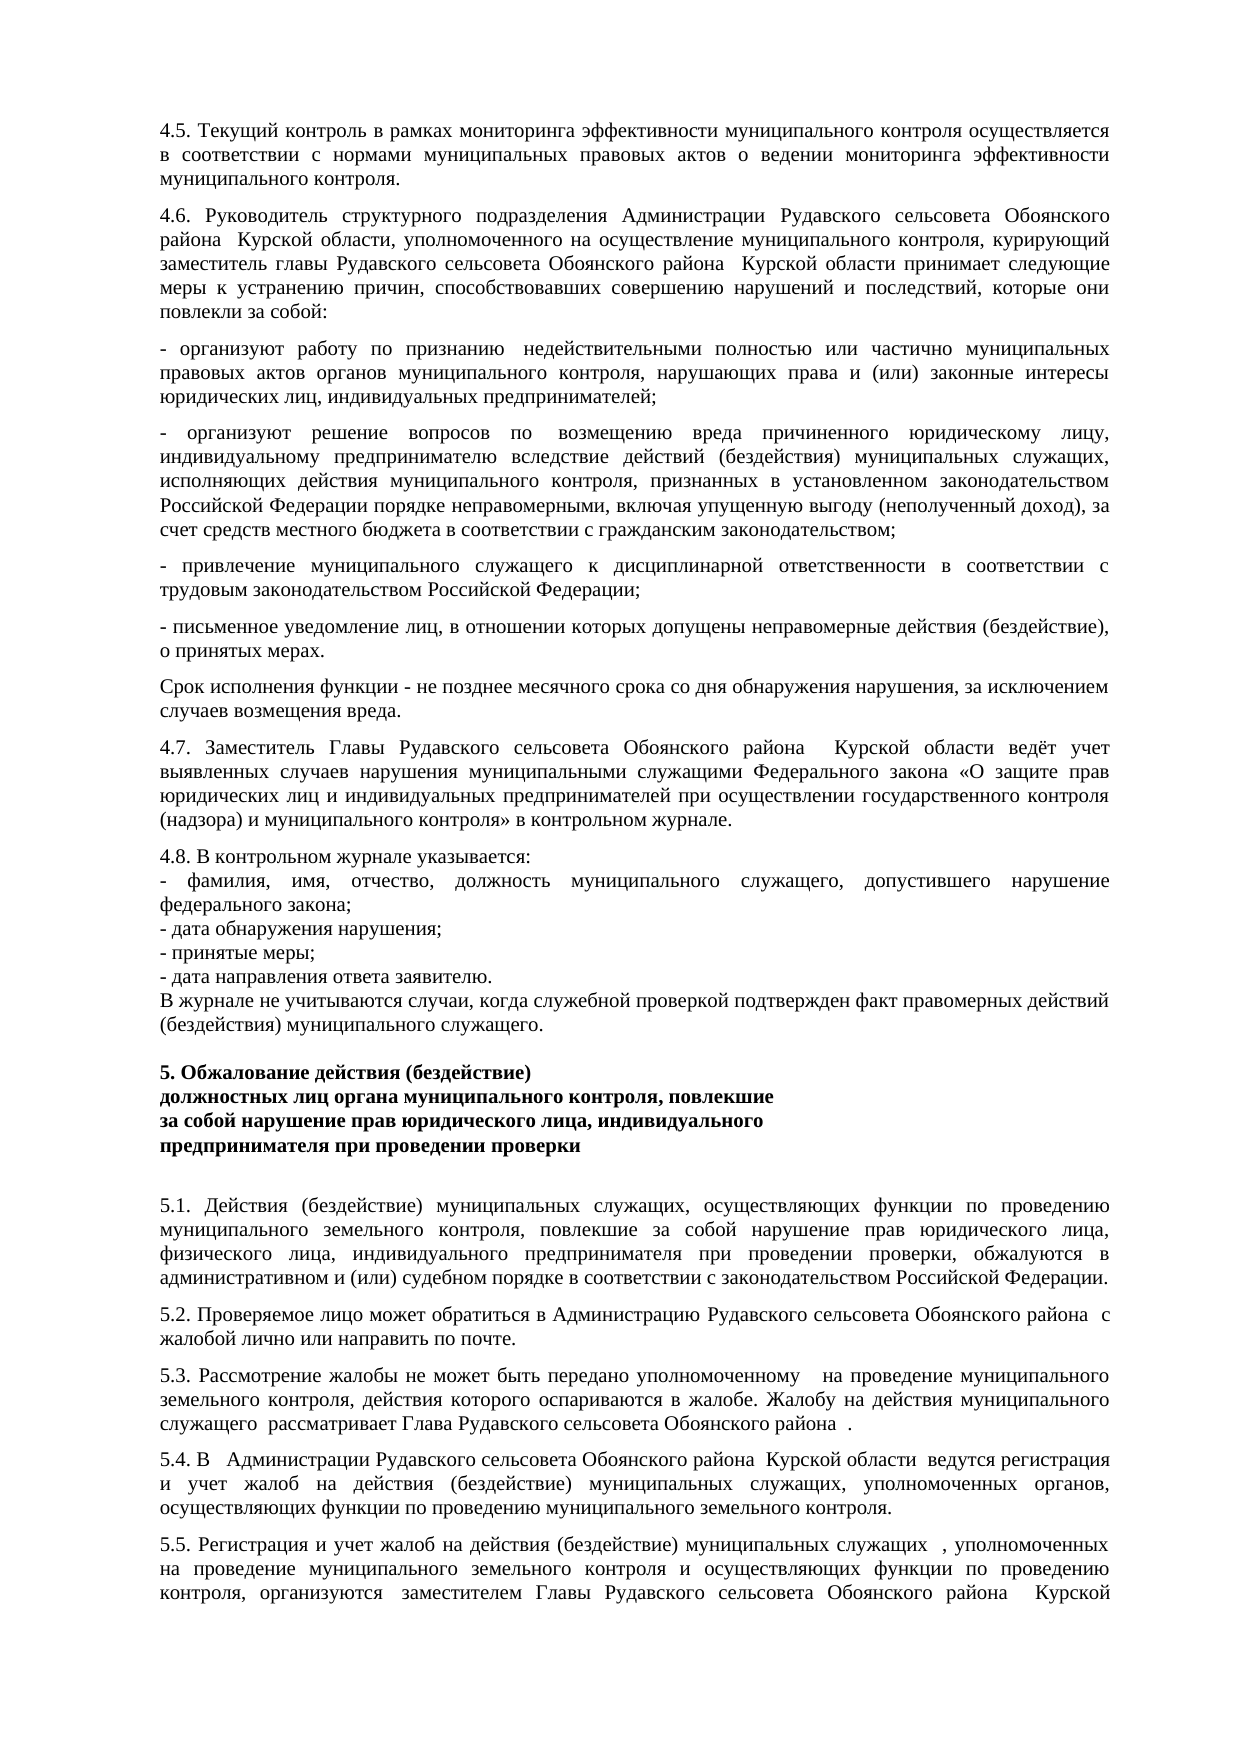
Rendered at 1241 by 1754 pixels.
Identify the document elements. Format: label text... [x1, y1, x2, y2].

text Срок исполнения функции - не позднее месячного срока со дня обнаружения нарушения, за исключением случаев возмещения вреда. [159, 674, 1110, 722]
text - организуют работу по признанию недействительными полностью или частично муниципальных правовых актов органов муниципального контроля, нарушающих права и (или) законные интересы юридических лиц, индивидуальных предпринимателей; [159, 336, 1110, 408]
text 4.8. В контрольном журнале указывается: [159, 844, 1110, 868]
text предпринимателя при проведении проверки [159, 1132, 1110, 1157]
text - письменное уведомление лиц, в отношении которых допущены неправомерные действия (бездействие), о принятых мерах. [159, 614, 1110, 662]
text - привлечение муниципального служащего к дисциплинарной ответственности в соответствии с трудовым законодательством Российской Федерации; [159, 553, 1110, 601]
text - фамилия, имя, отчество, должность муниципального служащего, допустившего нарушение федерального закона; [159, 868, 1110, 916]
text 5.1. Действия (бездействие) муниципальных служащих, осуществляющих функции по проведению муниципального земельного контроля, повлекшие за собой нарушение прав юридического лица, физического лица, индивидуального предпринимателя при проведении проверки, обжалуются в административном и (или) судебном порядке в соответствии с законодательством Российской Федерации. [159, 1193, 1110, 1289]
text 4.6. Руководитель структурного подразделения Администрации Рудавского сельсовета Обоянского района Курской области, уполномоченного на осуществление муниципального контроля, курирующий заместитель главы Рудавского сельсовета Обоянского района Курской области принимает следующие меры к устранению причин, способствовавших совершению нарушений и последствий, которые они повлекли за собой: [159, 203, 1110, 323]
text - организуют решение вопросов по возмещению вреда причиненного юридическому лицу, индивидуальному предпринимателю вследствие действий (бездействия) муниципальных служащих, исполняющих действия муниципального контроля, признанных в установленном законодательством Российской Федерации порядке неправомерными, включая упущенную выгоду (неполученный доход), за счет средств местного бюджета в соответствии с гражданским законодательством; [159, 420, 1110, 541]
text - дата направления ответа заявителю. [159, 964, 1110, 988]
text 5.3. Рассмотрение жалобы не может быть передано уполномоченному на проведение муниципального земельного контроля, действия которого оспариваются в жалобе. Жалобу на действия муниципального служащего рассматривает Глава Рудавского сельсовета Обоянского района . [159, 1362, 1110, 1435]
text - дата обнаружения нарушения; [159, 916, 1110, 940]
text 5. Обжалование действия (бездействие) [159, 1060, 1110, 1084]
text должностных лиц органа муниципального контроля, повлекшие [159, 1084, 1110, 1108]
text 4.5. Текущий контроль в рамках мониторинга эффективности муниципального контроля осуществляется в соответствии с нормами муниципальных правовых актов о ведении мониторинга эффективности муниципального контроля. [159, 118, 1110, 190]
text 4.7. Заместитель Главы Рудавского сельсовета Обоянского района Курской области ведёт учет выявленных случаев нарушения муниципальными служащими Федерального закона «О защите прав юридических лиц и индивидуальных предпринимателей при осуществлении государственного контроля (надзора) и муниципального контроля» в контрольном журнале. [159, 735, 1110, 831]
text 5.2. Проверяемое лицо может обратиться в Администрацию Рудавского сельсовета Обоянского района с жалобой лично или направить по почте. [159, 1302, 1110, 1350]
text за собой нарушение прав юридического лица, индивидуального [159, 1108, 1110, 1132]
text В журнале не учитываются случаи, когда служебной проверкой подтвержден факт правомерных действий (бездействия) муниципального служащего. [159, 988, 1110, 1036]
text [159, 1532, 1110, 1604]
text - принятые меры; [159, 940, 1110, 964]
text 5.4. В Администрации Рудавского сельсовета Обоянского района Курской области ведутся регистрация и учет жалоб на действия (бездействие) муниципальных служащих, уполномоченных органов, осуществляющих функции по проведению муниципального земельного контроля. [159, 1447, 1110, 1519]
